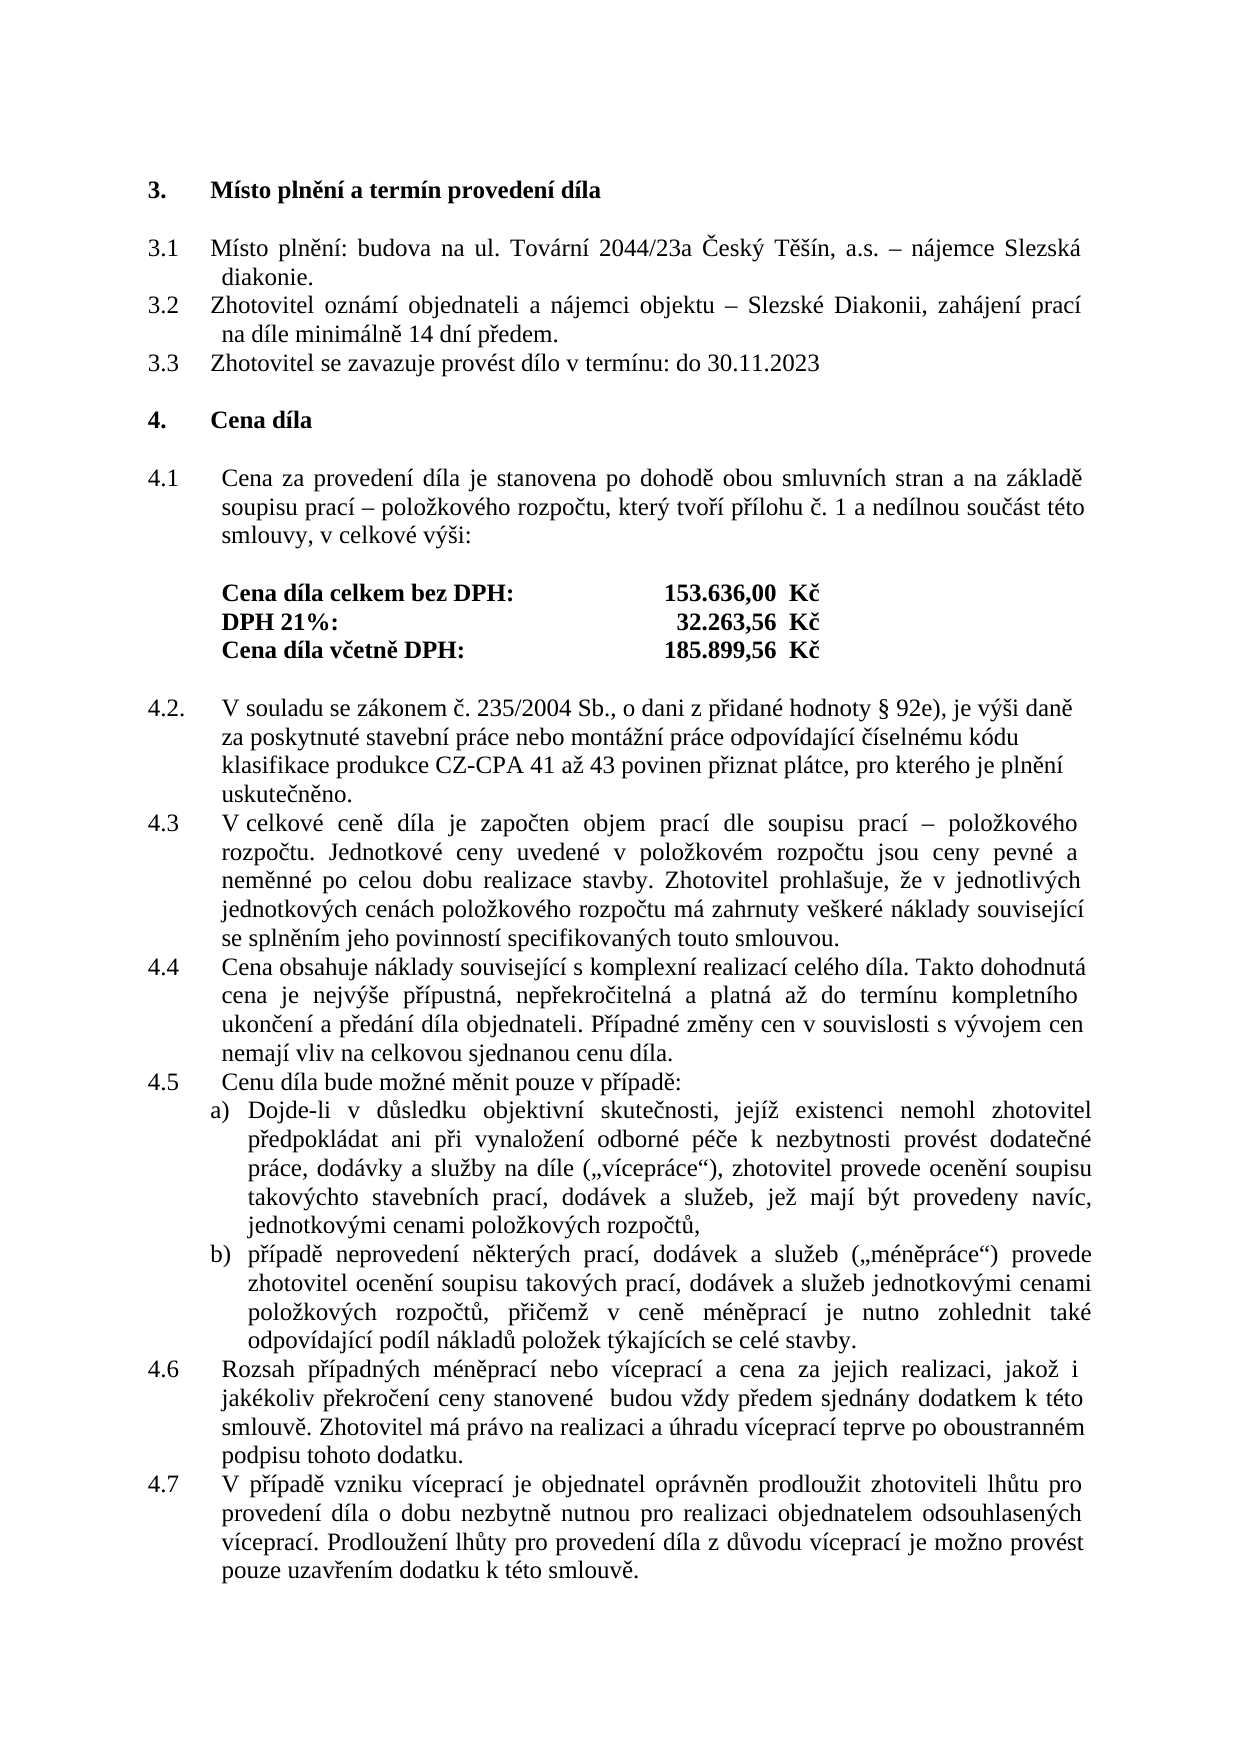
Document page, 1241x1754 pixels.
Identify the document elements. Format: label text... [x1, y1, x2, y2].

list Zhotovitel se zavazuje provést dílo v termínu: do 30.11.2023 [148, 348, 1092, 377]
list Cena za provedení díla je stanovena po dohodě obou smluvních stran a na základě soupisu prací – položkového rozpočtu, který tvoří přílohu č. nedílnou součást této smlouvy, v celkové výši: [148, 463, 1092, 549]
list Zhotovitel oznámí objednateli a nájemci objektu – Slezské Diakonii, zahájení prací na díle minimálně 14 dní předem. [148, 291, 1092, 348]
text 4.7 V případě vzniku víceprací je objednatel oprávněn prodloužit zhotoviteli lhůtu pro provedení díla o dobu nezbytně nutnou pro realizaci objednatelem odsouhlasených víceprací. Prodloužení lhůty pro provedení díla z důvodu víceprací je možno provést pouze uzavřením dodatku k této smlouvě. [148, 1469, 1092, 1584]
text DPH 21%: 32.263,56 Kč [148, 607, 1092, 636]
list případě neprovedení některých prací, dodávek a služeb („méněpráce“) provede zhotovitel ocenění soupisu takových prací, dodávek a služeb jednotkovými cenami položkových rozpočtů, přičemž v ceně méněprací je nutno zohlednit také odpovídající podíl nákladů položek týkajících se celé stavby. [210, 1239, 1092, 1354]
text Cena díla celkem bez DPH: 153.636,00 Kč [148, 578, 1092, 607]
list Dojde-li v důsledku objektivní skutečnosti, jejíž existenci nemohl zhotovitel předpokládat ani při vynaložení odborné péče k nezbytnosti provést dodatečné práce, dodávky a služby na díle („vícepráce“), zhotovitel provede ocenění soupisu takovýchto stavebních prací, dodávek a služeb, jež mají být provedeny navíc, jednotkovými cenami položkových rozpočtů, [210, 1096, 1092, 1239]
list Cena díla [148, 406, 1092, 434]
list Místo plnění: budova na ul. Tovární 2044/23a Český Těšín, a.s. – nájemce Slezská diakonie. [148, 233, 1092, 291]
text 4.6 Rozsah případných méněprací nebo víceprací a cena za jejich realizaci, jakož i jakékoliv překročení ceny stanovené budou vždy předem sjednány dodatkem k této smlouvě. Zhotovitel má právo na realizaci a úhradu víceprací teprve po oboustranném podpisu tohoto dodatku. [148, 1354, 1092, 1469]
list Místo plnění a termín provedení díla [148, 176, 1092, 204]
text 4.4 Cena obsahuje náklady související s komplexní realizací celého díla. Takto dohodnutá cena je nejvýše přípustná, nepřekročitelná a platná až do termínu kompletního ukončení a předání díla objednateli. Případné změny cen v souvislosti s vývojem cen nemají vliv na celkovou sjednanou cenu díla. [148, 952, 1092, 1067]
text 4.5 Cenu díla bude možné měnit pouze v případě: [148, 1067, 1092, 1096]
text 4.2. V souladu se zákonem č. 235/2004 Sb., o dani z přidané hodnoty § 92e), je výši daně za poskytnuté stavební práce nebo montážní práce odpovídající číselnému kódu klasifikace produkce CZ-CPA 41 až 43 povinen přiznat plátce, pro kterého je plnění uskutečněno. [148, 693, 1092, 808]
text Cena díla včetně DPH: 185.899,56 Kč [148, 636, 1092, 664]
text 4.3 V celkové ceně díla je započten objem prací dle soupisu prací – položkového rozpočtu. Jednotkové ceny uvedené v položkovém rozpočtu jsou ceny pevné a neměnné po celou dobu realizace stavby. Zhotovitel prohlašuje, že v jednotlivých jednotkových cenách položkového rozpočtu má zahrnuty veškeré náklady související se splněním jeho povinností specifikovaných touto smlouvou. [148, 808, 1092, 952]
